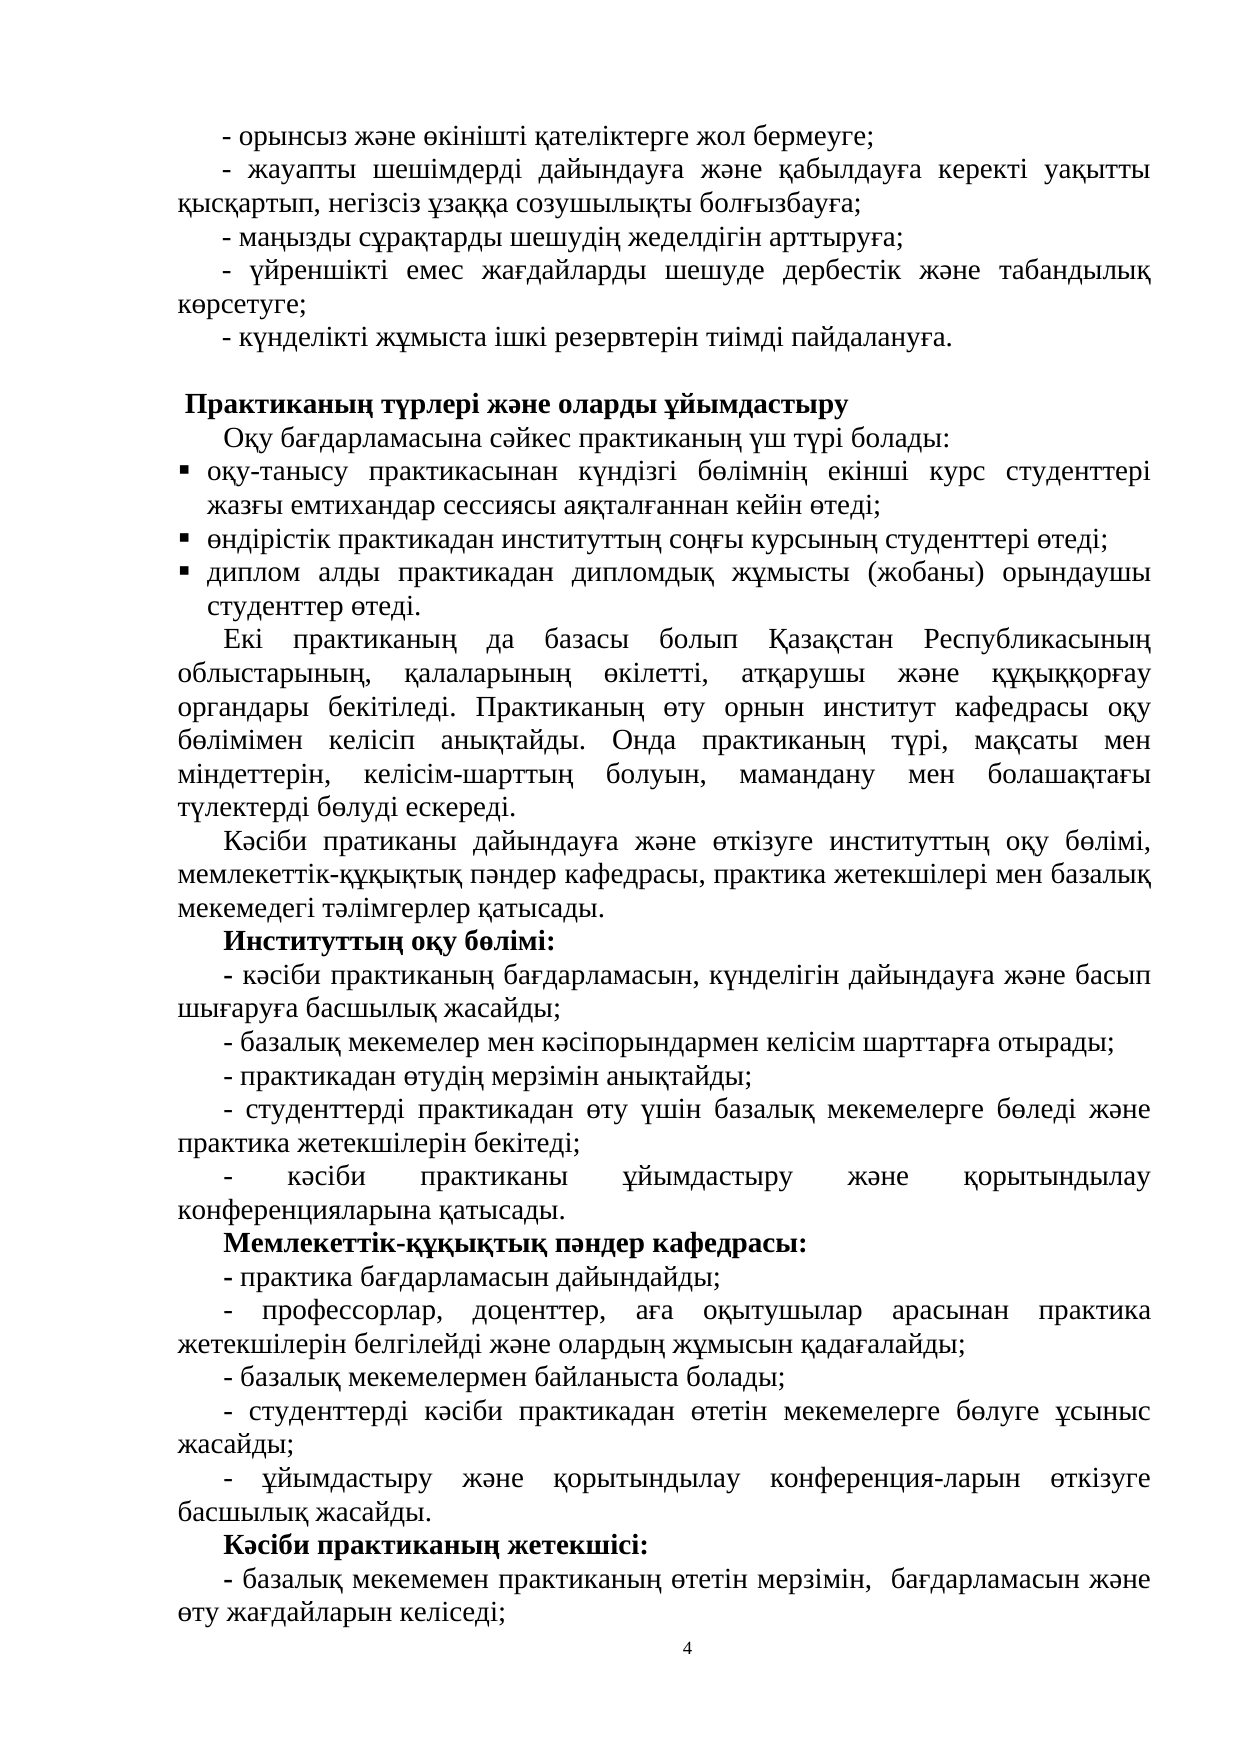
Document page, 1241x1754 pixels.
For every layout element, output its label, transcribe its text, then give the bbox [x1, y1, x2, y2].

text Оқу бағдарламасына сәйкес практиканың үш түрі болады: [177, 420, 1152, 453]
list диплом алды практикадан дипломдық жұмысты (жобаны) орындаушы студенттер өтеді. [177, 554, 1152, 622]
list оқу-танысу практикасынан күндізгі бөлімнің екінші курс студенттері жазғы емтихандар сессиясы аяқталғаннан кейін өтеді; [177, 453, 1152, 521]
text - базалық мекемелермен байланыста болады; [177, 1359, 1152, 1393]
text Мемлекеттік-құқықтық пәндер кафедрасы: [177, 1225, 1152, 1259]
text - күнделікті жұмыста ішкі резервтерін тиімді пайдалануға. [177, 319, 1152, 353]
text - кәсіби практиканың бағдарламасын, күнделігін дайындауға және басып шығаруға басшылық жасайды; [177, 957, 1152, 1024]
text Практиканың түрлері және оларды ұйымдастыру [177, 386, 1152, 420]
text - практикадан өтудің мерзімін анықтайды; [177, 1058, 1152, 1091]
text - кәсіби практиканы ұйымдастыру және қорытындылау конференцияларына қатысады. [177, 1158, 1152, 1225]
text Кәсіби практиканың жетекшісі: [177, 1527, 1152, 1561]
list өндірістік практикадан институттың соңғы курсының студенттері өтеді; [177, 521, 1152, 554]
text Кәсіби пратиканы дайындауға және өткізуге институттың оқу бөлімі, мемлекеттік-құқықтық пәндер кафедрасы, практика жетекшілері мен базалық мекемедегі тәлімгерлер қатысады. [177, 823, 1152, 923]
text - маңызды сұрақтарды шешудің жеделдігін арттыруға; [177, 219, 1152, 252]
text - базалық мекемемен практиканың өтетін мерзімін, бағдарламасын және өту жағдайларын келіседі; [177, 1561, 1152, 1628]
text - студенттерді практикадан өту үшін базалық мекемелерге бөледі және практика жетекшілерін бекітеді; [177, 1091, 1152, 1158]
text Институттың оқу бөлімі: [177, 923, 1152, 957]
text Екі практиканың да базасы болып Қазақстан Республикасының облыстарының, қалаларының өкілетті, атқарушы және құқыққорғау органдары бекітіледі. Практиканың өту орнын институт кафедрасы оқу бөлімімен келісіп анықтайды. Онда практиканың түрі, мақсаты мен міндеттерін, келісім-шарттың болуын, мамандану мен болашақтағы түлектерді бөлуді ескереді. [177, 622, 1152, 823]
text - жауапты шешімдерді дайындауға және қабылдауға керекті уақытты қысқартып, негізсіз ұзаққа созушылықты болғызбауға; [177, 152, 1152, 219]
text - профессорлар, доценттер, аға оқытушылар арасынан практика жетекшілерін белгілейді және олардың жұмысын қадағалайды; [177, 1292, 1152, 1359]
text - орынсыз және өкінішті қателіктерге жол бермеуге; [177, 118, 1152, 152]
text - ұйымдастыру және қорытындылау конференция-ларын өткізуге басшылық жасайды. [177, 1460, 1152, 1527]
text - практика бағдарламасын дайындайды; [177, 1259, 1152, 1292]
text - базалық мекемелер мен кәсіпорындармен келісім шарттарға отырады; [177, 1024, 1152, 1058]
text - студенттерді кәсіби практикадан өтетін мекемелерге бөлуге ұсыныс жасайды; [177, 1393, 1152, 1460]
text - үйреншікті емес жағдайларды шешуде дербестік және табандылық көрсетуге; [177, 252, 1152, 319]
